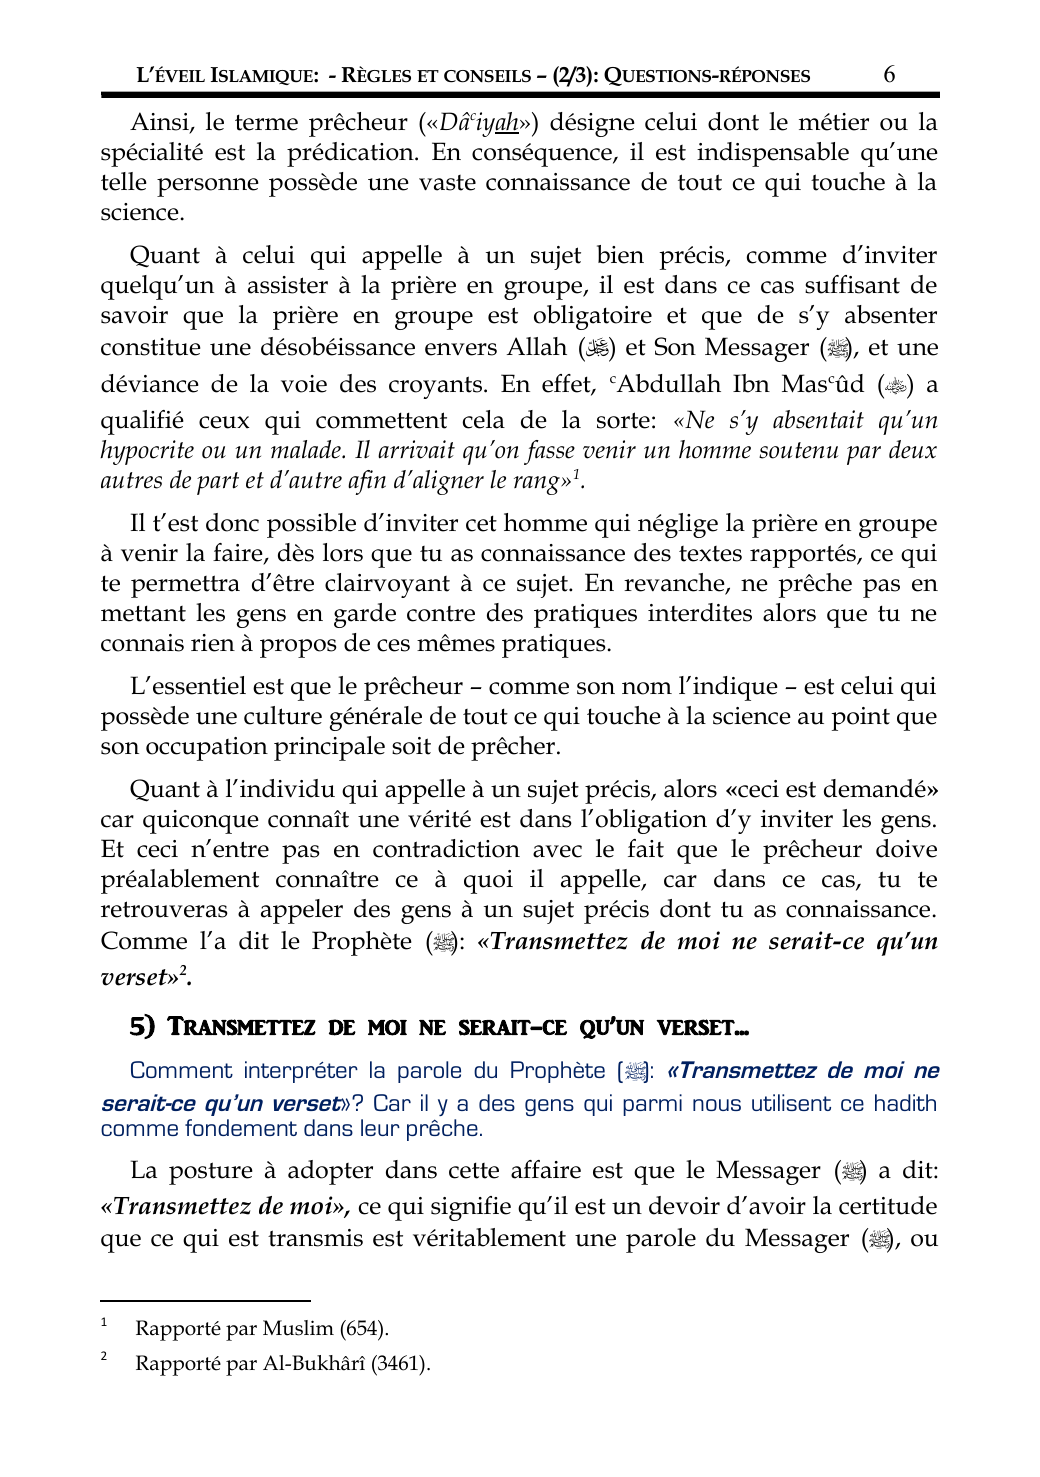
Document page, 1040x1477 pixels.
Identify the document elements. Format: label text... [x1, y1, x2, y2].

text Quant à l’individu qui appelle à un sujet précis, alors «ceci est demandé» car quiconque connaît une vérité est dans l’obligation d’y inviter les gens. Et ceci n’entre pas en contradiction avec le fait que le prêcheur doive préalablement connaître ce à quoi il appelle, car dans ce cas, tu te retrouveras à appeler des gens à un sujet précis dont tu as connaissance. Comme l’a dit le Prophète (ج): «Transmettez de moi ne serait-ce qu’un verset». [100, 774, 939, 992]
text Quant à celui qui appelle à un sujet bien précis, comme d’inviter quelqu’un à assister à la prière en groupe, il est dans ce cas suffisant de savoir que la prière en groupe est obligatoire et que de s’y absenter constitue une désobéissance envers Allah (ﻷ) et Son Messager (ج), et une déviance de la voie des croyants. En effet, cAbdullah Ibn Mascûd (س) a qualifié ceux qui commettent cela de la sorte: «Ne s’y absentait qu’un hypocrite ou un malade. Il arrivait qu’on fasse venir un homme soutenu par deux autres de part et d’autre afin d’aligner le rang». [100, 240, 939, 496]
subtitle 5) Transmettez de moi ne serait-ce qu’un verset... [100, 1011, 939, 1041]
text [100, 1153, 939, 1258]
text Comment interpréter la parole du Prophète (ج): «Transmettez de moi ne serait-ce qu’un verset»? Car il y a des gens qui parmi nous utilisent ce hadith comme fondement dans leur prêche. [100, 1054, 939, 1141]
text L’essentiel est que le prêcheur – comme son nom l’indique – est celui qui possède une culture générale de tout ce qui touche à la science au point que son occupation principale soit de prêcher. [100, 671, 939, 761]
text Il t’est donc possible d’inviter cet homme qui néglige la prière en groupe à venir la faire, dès lors que tu as connaissance des textes rapportés, ce qui te permettra d’être clairvoyant à ce sujet. En revanche, ne prêche pas en mettant les gens en garde contre des pratiques interdites alors que tu ne connais rien à propos de ces mêmes pratiques. [100, 508, 939, 659]
text Ainsi, le terme prêcheur («Dâciyah») désigne celui dont le métier ou la spécialité est la prédication. En conséquence, il est indispensable qu’une telle personne possède une vaste connaissance de tout ce qui touche à la science. [100, 107, 939, 228]
